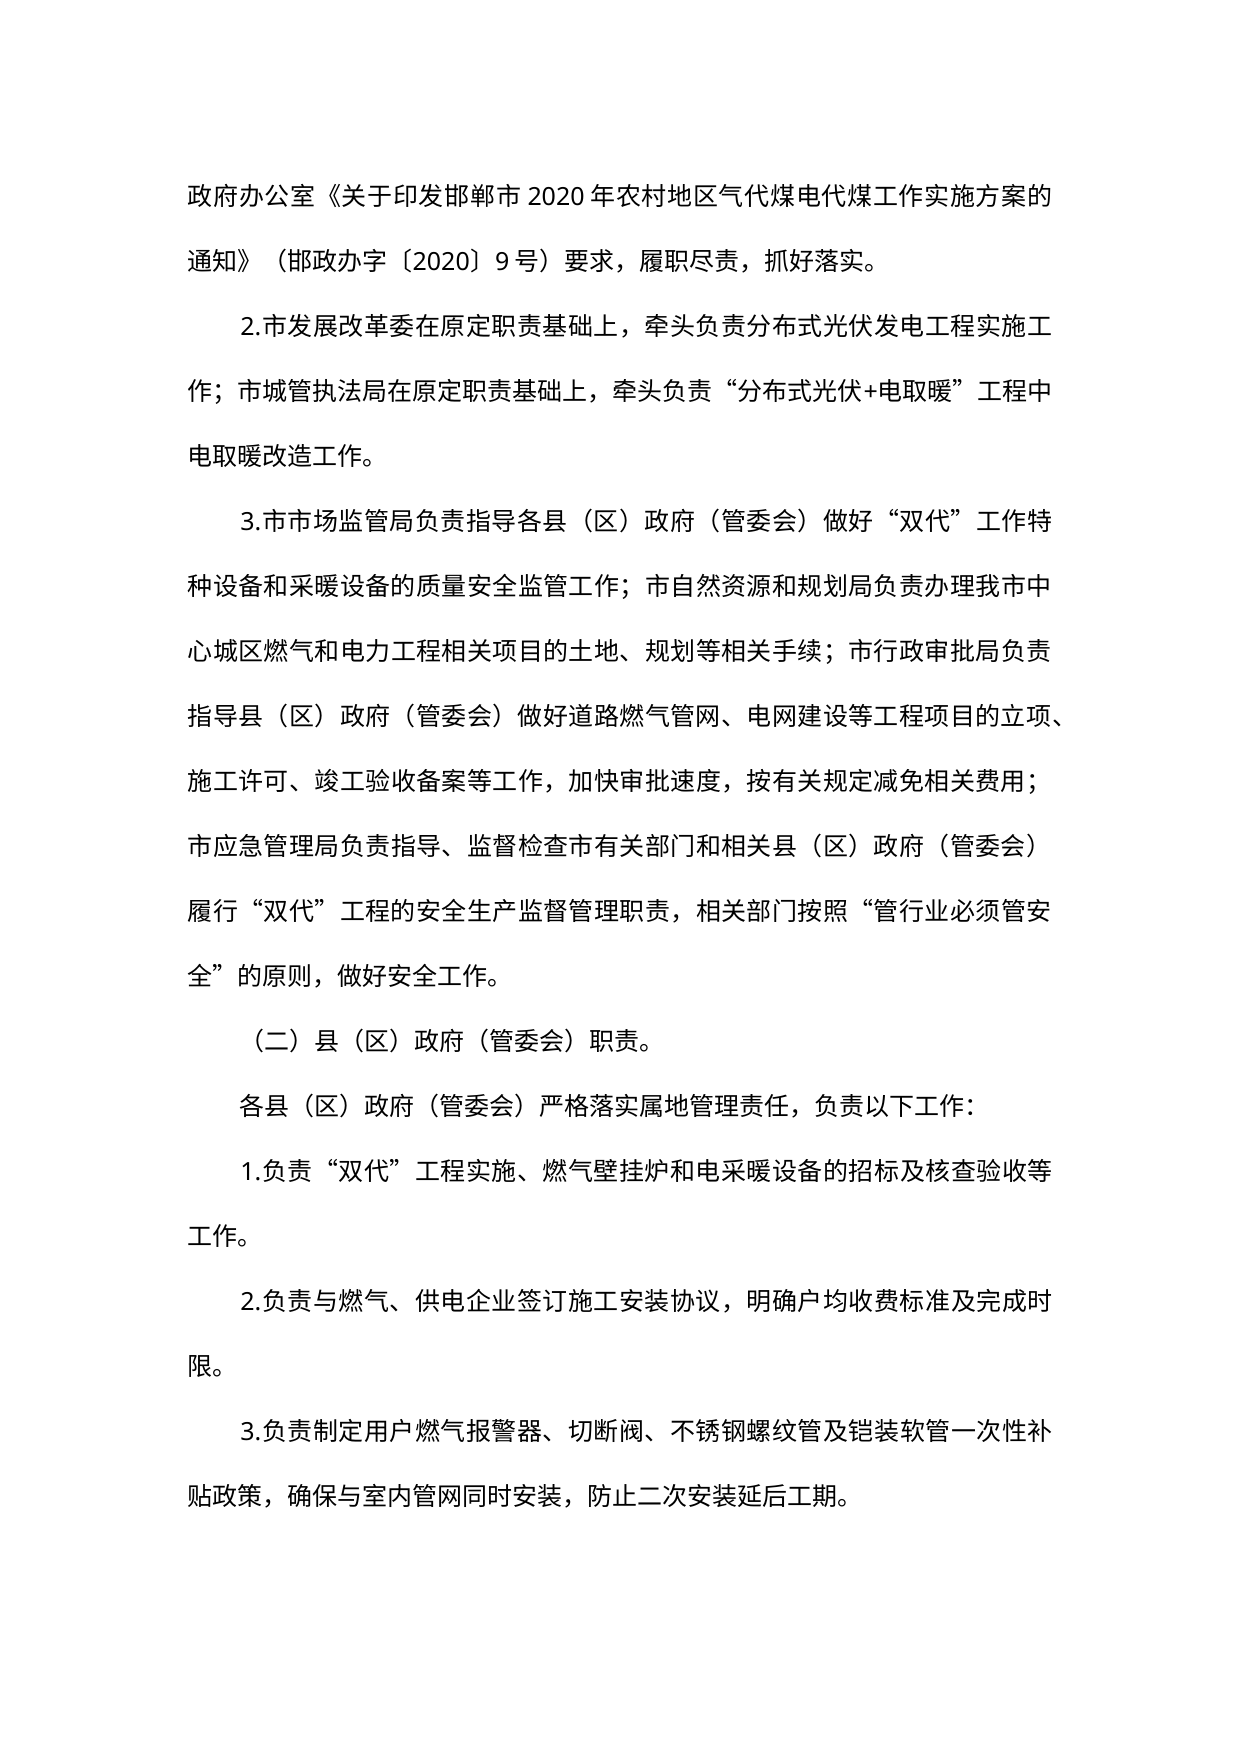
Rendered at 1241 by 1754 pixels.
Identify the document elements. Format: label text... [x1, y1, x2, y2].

text （二）县（区）政府（管委会）职责。 [187, 1007, 1053, 1072]
text 1.负责“双代”工程实施、燃气壁挂炉和电采暖设备的招标及核查验收等工作。 [187, 1137, 1053, 1267]
text 3.市市场监管局负责指导各县（区）政府（管委会）做好“双代”工作特种设备和采暖设备的质量安全监管工作；市自然资源和规划局负责办理我市中心城区燃气和电力工程相关项目的土地、规划等相关手续；市行政审批局负责指导县（区）政府（管委会）做好道路燃气管网、电网建设等工程项目的立项、施工许可、竣工验收备案等工作，加快审批速度，按有关规定减免相关费用；市应急管理局负责指导、监督检查市有关部门和相关县（区）政府（管委会）履行“双代”工程的安全生产监督管理职责，相关部门按照“管行业必须管安全”的原则，做好安全工作。 [187, 487, 1053, 1007]
text 2.负责与燃气、供电企业签订施工安装协议，明确户均收费标准及完成时限。 [187, 1267, 1053, 1397]
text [187, 162, 1053, 292]
text 3.负责制定用户燃气报警器、切断阀、不锈钢螺纹管及铠装软管一次性补贴政策，确保与室内管网同时安装，防止二次安装延后工期。 [187, 1397, 1053, 1527]
text 各县（区）政府（管委会）严格落实属地管理责任，负责以下工作： [187, 1072, 1053, 1137]
text 2.市发展改革委在原定职责基础上，牵头负责分布式光伏发电工程实施工作；市城管执法局在原定职责基础上，牵头负责“分布式光伏+电取暖”工程中电取暖改造工作。 [187, 292, 1053, 487]
